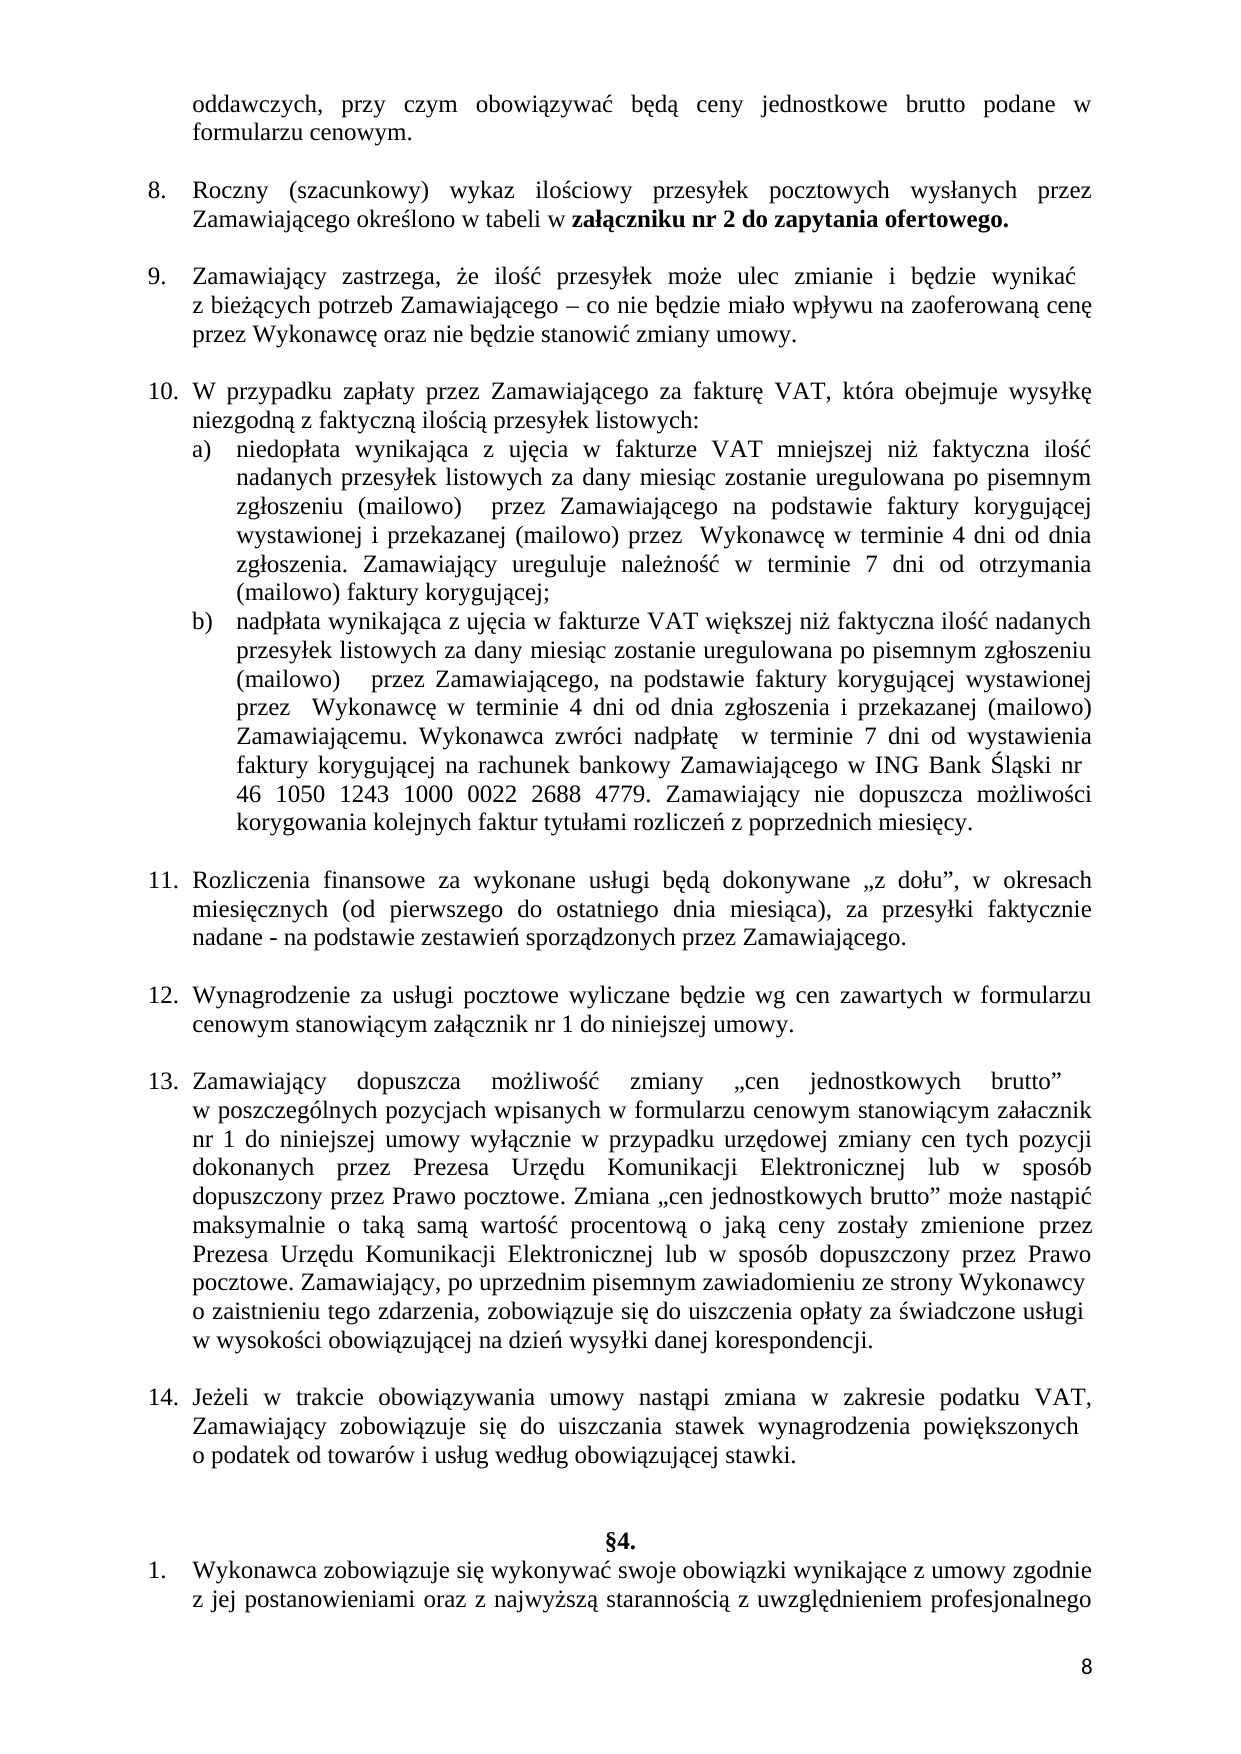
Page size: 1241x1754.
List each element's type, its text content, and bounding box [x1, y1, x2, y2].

list niedopłata wynikająca z ujęcia w fakturze VAT mniejszej niż faktyczna ilość nadanych przesyłek listowych za dany miesiąc zostanie uregulowana po pisemnym zgłoszeniu (mailowo) przez Zamawiającego na podstawie faktury korygującej wystawionej i przekazanej (mailowo) przez Wykonawcę w terminie 4 dni od dnia zgłoszenia. Zamawiający ureguluje należność w terminie 7 dni od otrzymania (mailowo) faktury korygującej; [192, 434, 1093, 606]
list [148, 89, 1093, 146]
list Zamawiający dopuszcza możliwość zmiany „cen jednostkowych brutto” w poszczególnych pozycjach wpisanych w formularzu cenowym stanowiącym załacznik nr 1 do niniejszej umowy wyłącznie w przypadku urzędowej zmiany cen tych pozycji dokonanych przez Prezesa Urzędu Komunikacji Elektronicznej lub w sposób dopuszczony przez Prawo pocztowe. Zmiana „cen jednostkowych brutto” może nastąpić maksymalnie o taką samą wartość procentową o jaką ceny zostały zmienione przez Prezesa Urzędu Komunikacji Elektronicznej lub w sposób dopuszczony przez Prawo pocztowe. Zamawiający, po uprzednim pisemnym zawiadomieniu ze strony Wykonawcy o zaistnieniu tego zdarzenia, zobowiązuje się do uiszczenia opłaty za świadczone usługi w wysokości obowiązującej na dzień wysyłki danej korespondencji. [148, 1066, 1093, 1354]
list Zamawiający zastrzega, że ilość przesyłek może ulec zmianie i będzie wynikać z bieżących potrzeb Zamawiającego – co nie będzie miało wpływu na zaoferowaną cenę przez Wykonawcę oraz nie będzie stanowić zmiany umowy. [148, 261, 1093, 347]
list W przypadku zapłaty przez Zamawiającego za fakturę VAT, która obejmuje wysyłkę niezgodną z faktyczną ilością przesyłek listowych: [148, 376, 1093, 434]
text §4. [148, 1526, 1093, 1555]
list Wynagrodzenie za usługi pocztowe wyliczane będzie wg cen zawartych w formularzu cenowym stanowiącym załącznik nr 1 do niniejszej umowy. [148, 980, 1093, 1037]
list Jeżeli w trakcie obowiązywania umowy nastąpi zmiana w zakresie podatku VAT, Zamawiający zobowiązuje się do uiszczania stawek wynagrodzenia powiększonych o podatek od towarów i usług według obowiązującej stawki. [148, 1382, 1093, 1469]
list Roczny (szacunkowy) wykaz ilościowy przesyłek pocztowych wysłanych przez Zamawiającego określono w tabeli w załączniku nr 2 do zapytania ofertowego. [148, 175, 1093, 232]
list nadpłata wynikająca z ujęcia w fakturze VAT większej niż faktyczna ilość nadanych przesyłek listowych za dany miesiąc zostanie uregulowana po pisemnym zgłoszeniu (mailowo) przez Zamawiającego, na podstawie faktury korygującej wystawionej przez Wykonawcę w terminie 4 dni od dnia zgłoszenia i przekazanej (mailowo) Zamawiającemu. Wykonawca zwróci nadpłatę w terminie 7 dni od wystawienia faktury korygującej na rachunek bankowy Zamawiającego w ING Bank Śląski nr 46 1050 1243 1000 0022 2688 4779. Zamawiający nie dopuszcza możliwości korygowania kolejnych faktur tytułami rozliczeń z poprzednich miesięcy. [192, 606, 1093, 836]
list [148, 1555, 1093, 1612]
list Rozliczenia finansowe za wykonane usługi będą dokonywane „z dołu”, w okresach miesięcznych (od pierwszego do ostatniego dnia miesiąca), za przesyłki faktycznie nadane - na podstawie zestawień sporządzonych przez Zamawiającego. [148, 865, 1093, 951]
